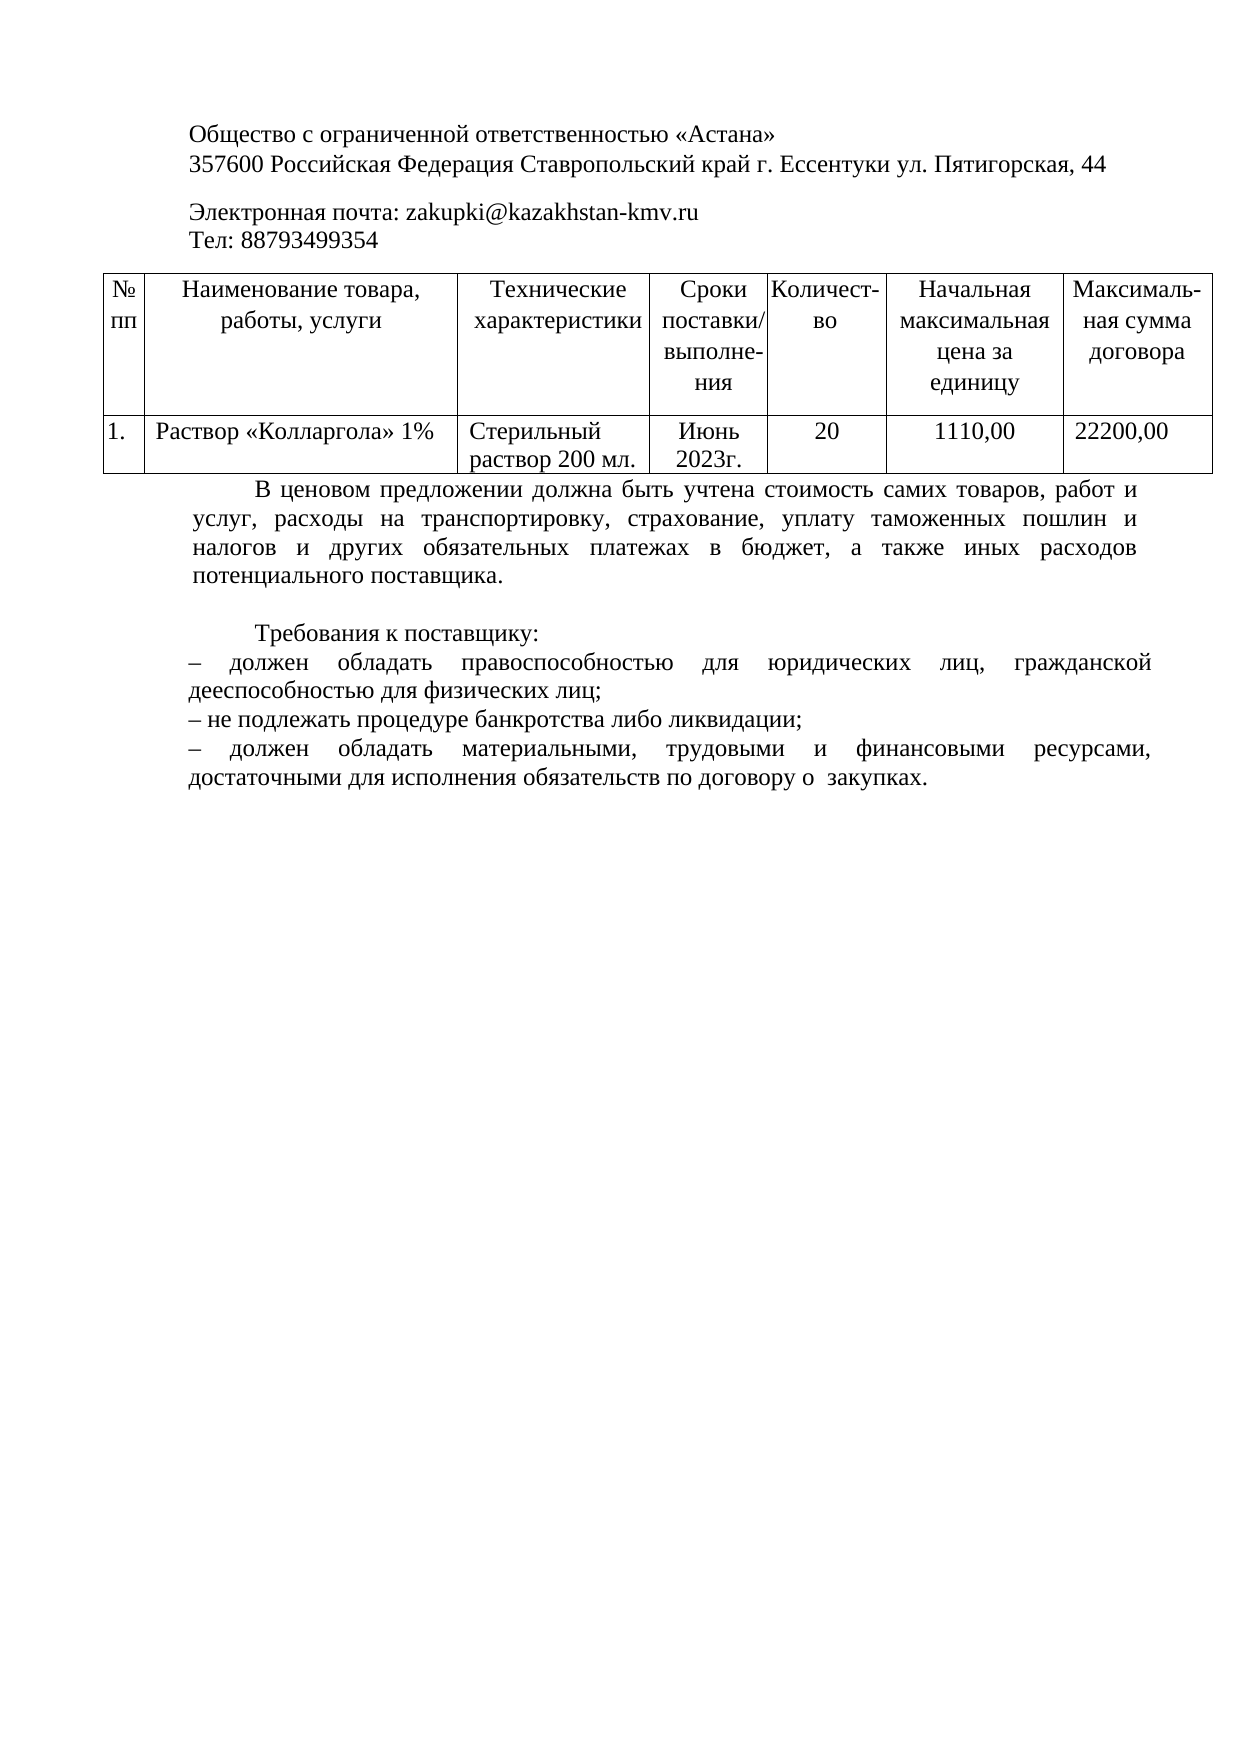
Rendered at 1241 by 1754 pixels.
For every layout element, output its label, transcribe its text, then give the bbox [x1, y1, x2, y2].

table_header Количест-во [768, 274, 886, 415]
table_header Сроки поставки/выполне-ния [650, 274, 767, 415]
text Требования к поставщику: [192, 618, 1137, 647]
table_cell Июнь 2023г. [650, 416, 767, 473]
table_cell Стерильный раствор 200 мл. [458, 416, 649, 473]
table_header Максималь-ная сумма договора [1064, 274, 1212, 415]
text В ценовом предложении должна быть учтена стоимость самих товаров, работ и услуг, расходы на транспортировку, страхование, уплату таможенных пошлин и налогов и других обязательных платежах в бюджет, а также иных расходов потенциального поставщика. [192, 474, 1137, 589]
table_header Технические характеристики [458, 274, 649, 415]
text – должен обладать материальными, трудовыми и финансовыми ресурсами, достаточными для исполнения обязательств по договору о закупках. [188, 733, 1152, 791]
table_header № пп [104, 274, 144, 415]
table_cell 20 [768, 416, 886, 473]
table_cell Раствор «Колларгола» 1% [145, 416, 457, 473]
table_cell 22200,00 [1064, 416, 1212, 473]
table_cell 357600 Российская Федерация Ставропольский край г. Ессентуки ул. Пятигорская, 44 [177, 149, 1240, 197]
text – не подлежать процедуре банкротства либо ликвидации; [188, 704, 1152, 733]
table_header Начальная максимальная цена за единицу [887, 274, 1063, 415]
table_header Наименование товара, работы, услуги [145, 274, 457, 415]
text – должен обладать правоспособностью для юридических лиц, гражданской дееспособностью для физических лиц; [188, 647, 1152, 704]
table_header Общество с ограниченной ответственностью «Астана» [177, 118, 1240, 149]
table_cell Электронная почта: zakupki@kazakhstan-kmv.ru Тел: 88793499354 [177, 197, 1240, 273]
table_cell 1110,00 [887, 416, 1063, 473]
table_cell [104, 416, 144, 473]
